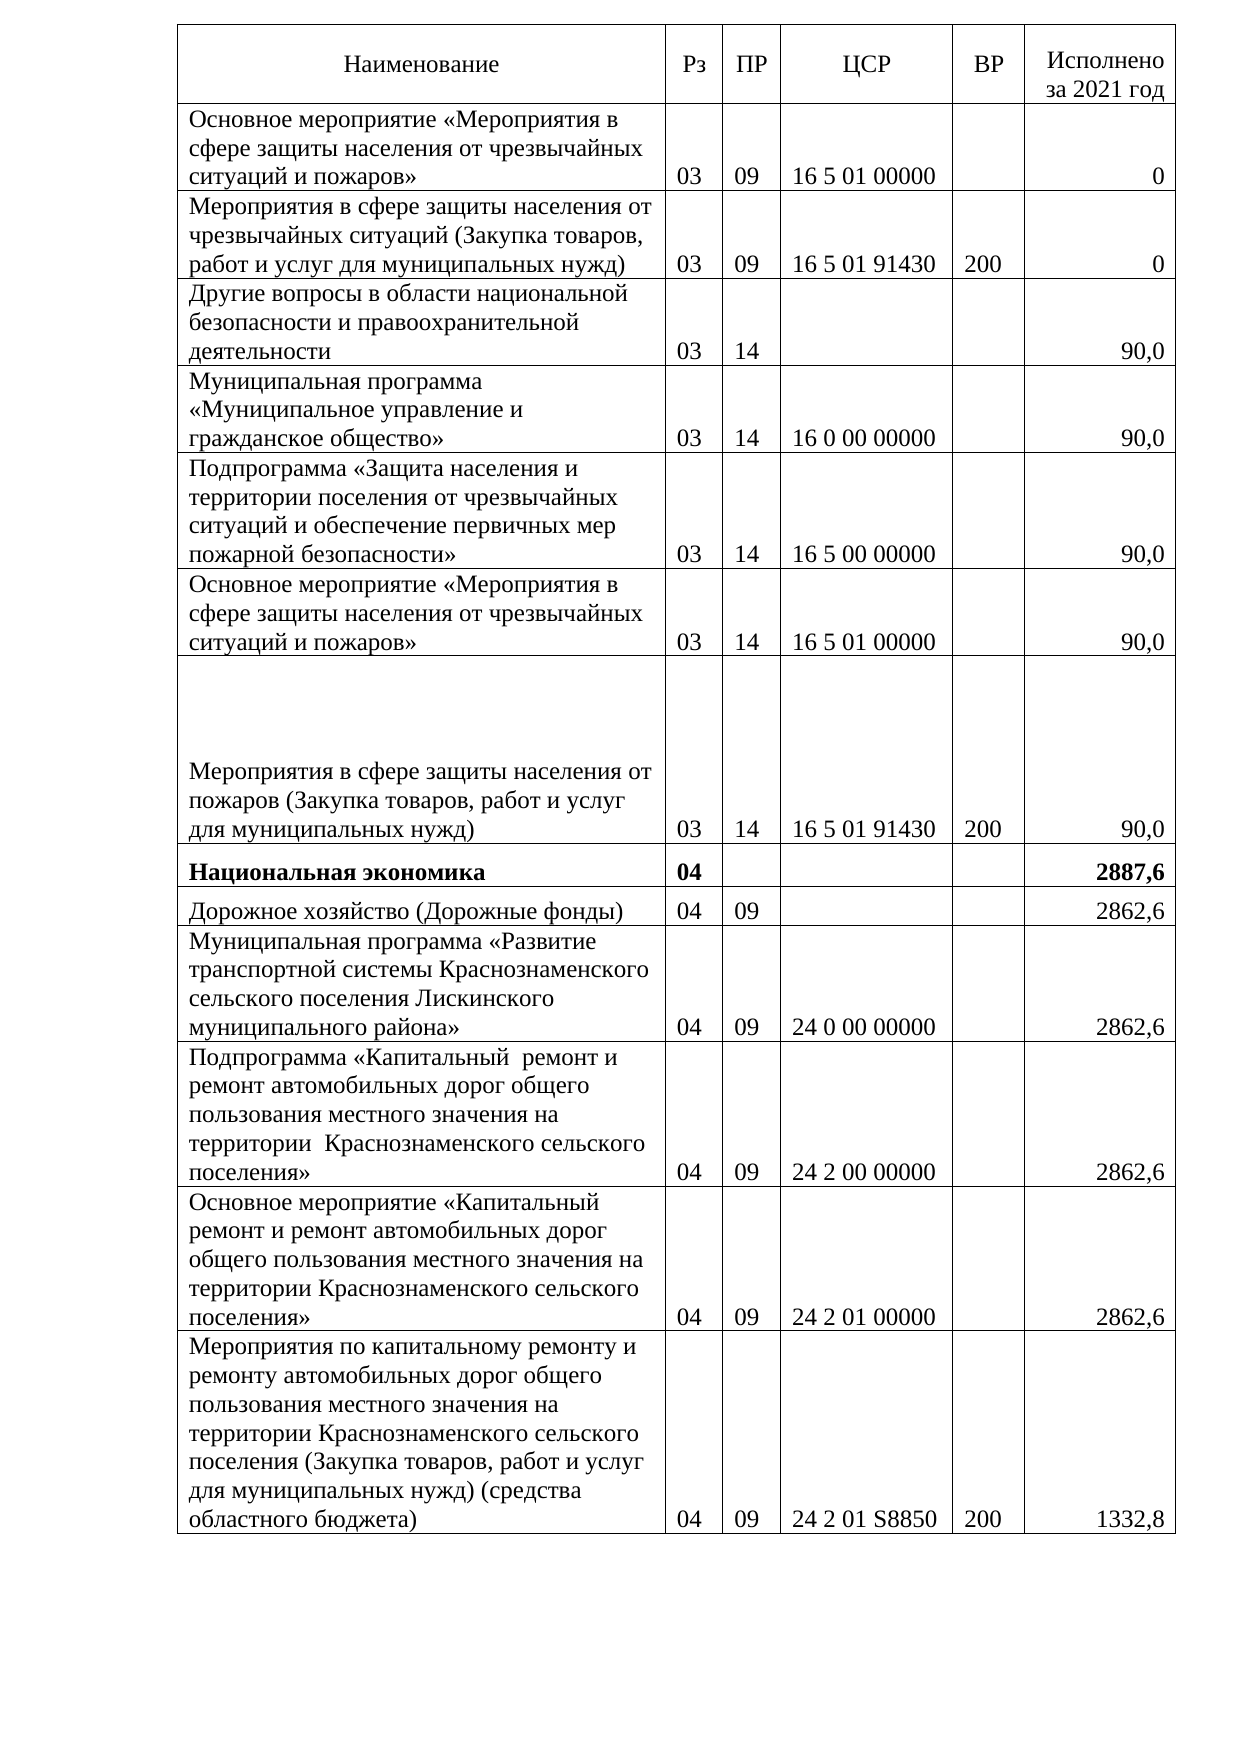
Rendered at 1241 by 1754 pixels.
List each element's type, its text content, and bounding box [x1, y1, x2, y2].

table_cell 04 [666, 844, 722, 886]
table_cell Подпрограмма «Капитальный ремонт и ремонт автомобильных дорог общего пользования местного значения на территории Краснознаменского сельского поселения» [178, 1042, 665, 1186]
table_cell 03 [666, 569, 722, 655]
table_cell 2862,6 [1025, 887, 1175, 925]
table_cell 0 [1025, 191, 1175, 277]
table_cell [953, 366, 1024, 452]
table_cell [953, 104, 1024, 190]
table_cell 90,0 [1025, 279, 1175, 365]
table_cell 09 [723, 191, 780, 277]
table_header Рз [666, 25, 722, 103]
table_cell [781, 887, 952, 925]
table_cell 09 [723, 104, 780, 190]
table_cell Национальная экономика [178, 844, 665, 886]
table_cell 90,0 [1025, 453, 1175, 568]
table_cell 09 [723, 887, 780, 925]
table_cell 24 0 00 00000 [781, 926, 952, 1041]
table_cell Мероприятия в сфере защиты населения от чрезвычайных ситуаций (Закупка товаров, работ и услуг для муниципальных нужд) [178, 191, 665, 277]
table_cell 2887,6 [1025, 844, 1175, 886]
table_cell 03 [666, 656, 722, 843]
table_cell [953, 844, 1024, 886]
table_header ЦСР [781, 25, 952, 103]
table_cell 14 [723, 366, 780, 452]
table_cell [953, 279, 1024, 365]
table_cell 90,0 [1025, 366, 1175, 452]
table_cell 04 [666, 1331, 722, 1533]
table_cell [953, 926, 1024, 1041]
table_cell [953, 1187, 1024, 1330]
table_cell Мероприятия в сфере защиты населения от пожаров (Закупка товаров, работ и услуг для муниципальных нужд) [178, 656, 665, 843]
table_cell 16 5 01 00000 [781, 104, 952, 190]
table_cell 09 [723, 1331, 780, 1533]
table_cell [953, 887, 1024, 925]
table_cell [953, 1042, 1024, 1186]
table_cell 03 [666, 191, 722, 277]
table_cell 16 5 00 00000 [781, 453, 952, 568]
table_cell 04 [666, 1042, 722, 1186]
table_cell 09 [723, 926, 780, 1041]
table_cell [723, 844, 780, 886]
table_cell Подпрограмма «Защита населения и территории поселения от чрезвычайных ситуаций и обеспечение первичных мер пожарной безопасности» [178, 453, 665, 568]
table_cell 90,0 [1025, 656, 1175, 843]
table_cell 0 [1025, 104, 1175, 190]
table_header Исполнено за 2021 год [1025, 25, 1175, 103]
table_cell 1332,8 [1025, 1331, 1175, 1533]
table_cell 04 [666, 887, 722, 925]
table_cell 09 [723, 1042, 780, 1186]
table_cell Мероприятия по капитальному ремонту и ремонту автомобильных дорог общего пользования местного значения на территории Краснознаменского сельского поселения (Закупка товаров, работ и услуг для муниципальных нужд) (средства областного бюджета) [178, 1331, 665, 1533]
table_cell 14 [723, 656, 780, 843]
table_cell [953, 569, 1024, 655]
table_cell Муниципальная программа «Муниципальное управление и гражданское общество» [178, 366, 665, 452]
table_cell 24 2 00 00000 [781, 1042, 952, 1186]
table_cell 09 [723, 1187, 780, 1330]
table_cell 04 [666, 1187, 722, 1330]
table_cell 04 [666, 926, 722, 1041]
table_header Наименование [178, 25, 665, 103]
table_header ВР [953, 25, 1024, 103]
table_cell 200 [953, 191, 1024, 277]
table_header ПР [723, 25, 780, 103]
table_cell 03 [666, 366, 722, 452]
table_cell 16 5 01 91430 [781, 191, 952, 277]
table_cell 16 5 01 91430 [781, 656, 952, 843]
table_cell 14 [723, 453, 780, 568]
table_cell 03 [666, 279, 722, 365]
table_cell [953, 453, 1024, 568]
table_cell Основное мероприятие «Мероприятия в сфере защиты населения от чрезвычайных ситуаций и пожаров» [178, 569, 665, 655]
table_cell Муниципальная программа «Развитие транспортной системы Краснознаменского сельского поселения Лискинского муниципального района» [178, 926, 665, 1041]
table_cell 200 [953, 656, 1024, 843]
table_cell Другие вопросы в области национальной безопасности и правоохранительной деятельности [178, 279, 665, 365]
table_cell 200 [953, 1331, 1024, 1533]
table_cell [781, 844, 952, 886]
table_cell 16 0 00 00000 [781, 366, 952, 452]
table_cell 03 [666, 104, 722, 190]
table_cell 16 5 01 00000 [781, 569, 952, 655]
table_cell 2862,6 [1025, 926, 1175, 1041]
table_cell Основное мероприятие «Капитальный ремонт и ремонт автомобильных дорог общего пользования местного значения на территории Краснознаменского сельского поселения» [178, 1187, 665, 1330]
table_cell 14 [723, 279, 780, 365]
table_cell 24 2 01 S8850 [781, 1331, 952, 1533]
table_cell 2862,6 [1025, 1042, 1175, 1186]
table_cell 03 [666, 453, 722, 568]
table_cell [781, 279, 952, 365]
table_cell 2862,6 [1025, 1187, 1175, 1330]
table_cell 24 2 01 00000 [781, 1187, 952, 1330]
table_cell 14 [723, 569, 780, 655]
table_cell Основное мероприятие «Мероприятия в сфере защиты населения от чрезвычайных ситуаций и пожаров» [178, 104, 665, 190]
table_cell Дорожное хозяйство (Дорожные фонды) [178, 887, 665, 925]
table_cell 90,0 [1025, 569, 1175, 655]
